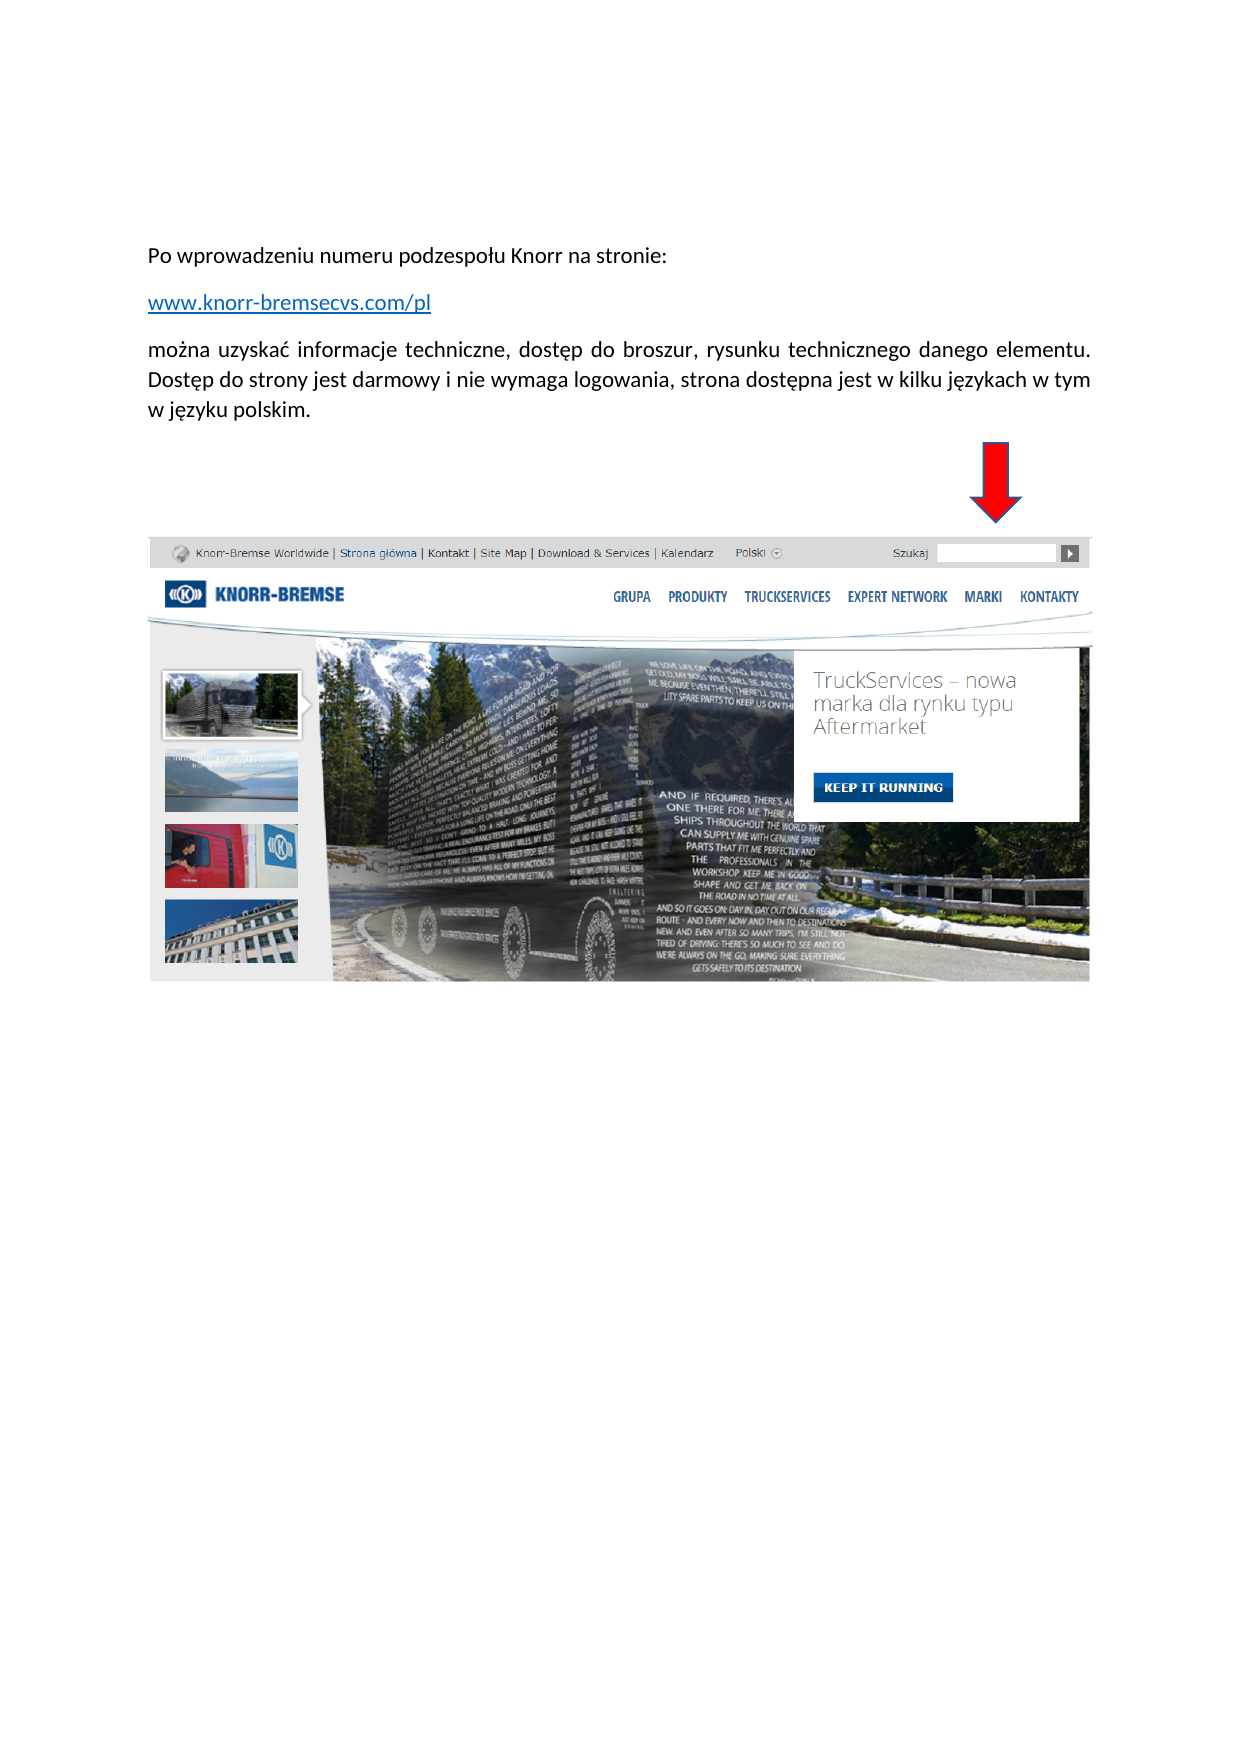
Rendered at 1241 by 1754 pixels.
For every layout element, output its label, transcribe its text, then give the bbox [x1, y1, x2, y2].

text Po wprowadzeniu numeru podzespołu Knorr na stronie: [148, 241, 1093, 269]
picture [147, 536, 1093, 998]
text www.knorr-bremsecvs.com/pl [148, 288, 1093, 316]
text można uzyskać informacje techniczne, dostęp do broszur, rysunku technicznego danego elementu. Dostęp do strony jest darmowy i nie wymaga logowania, strona dostępna jest w kilku językach w tym w języku polskim. [148, 335, 1093, 423]
